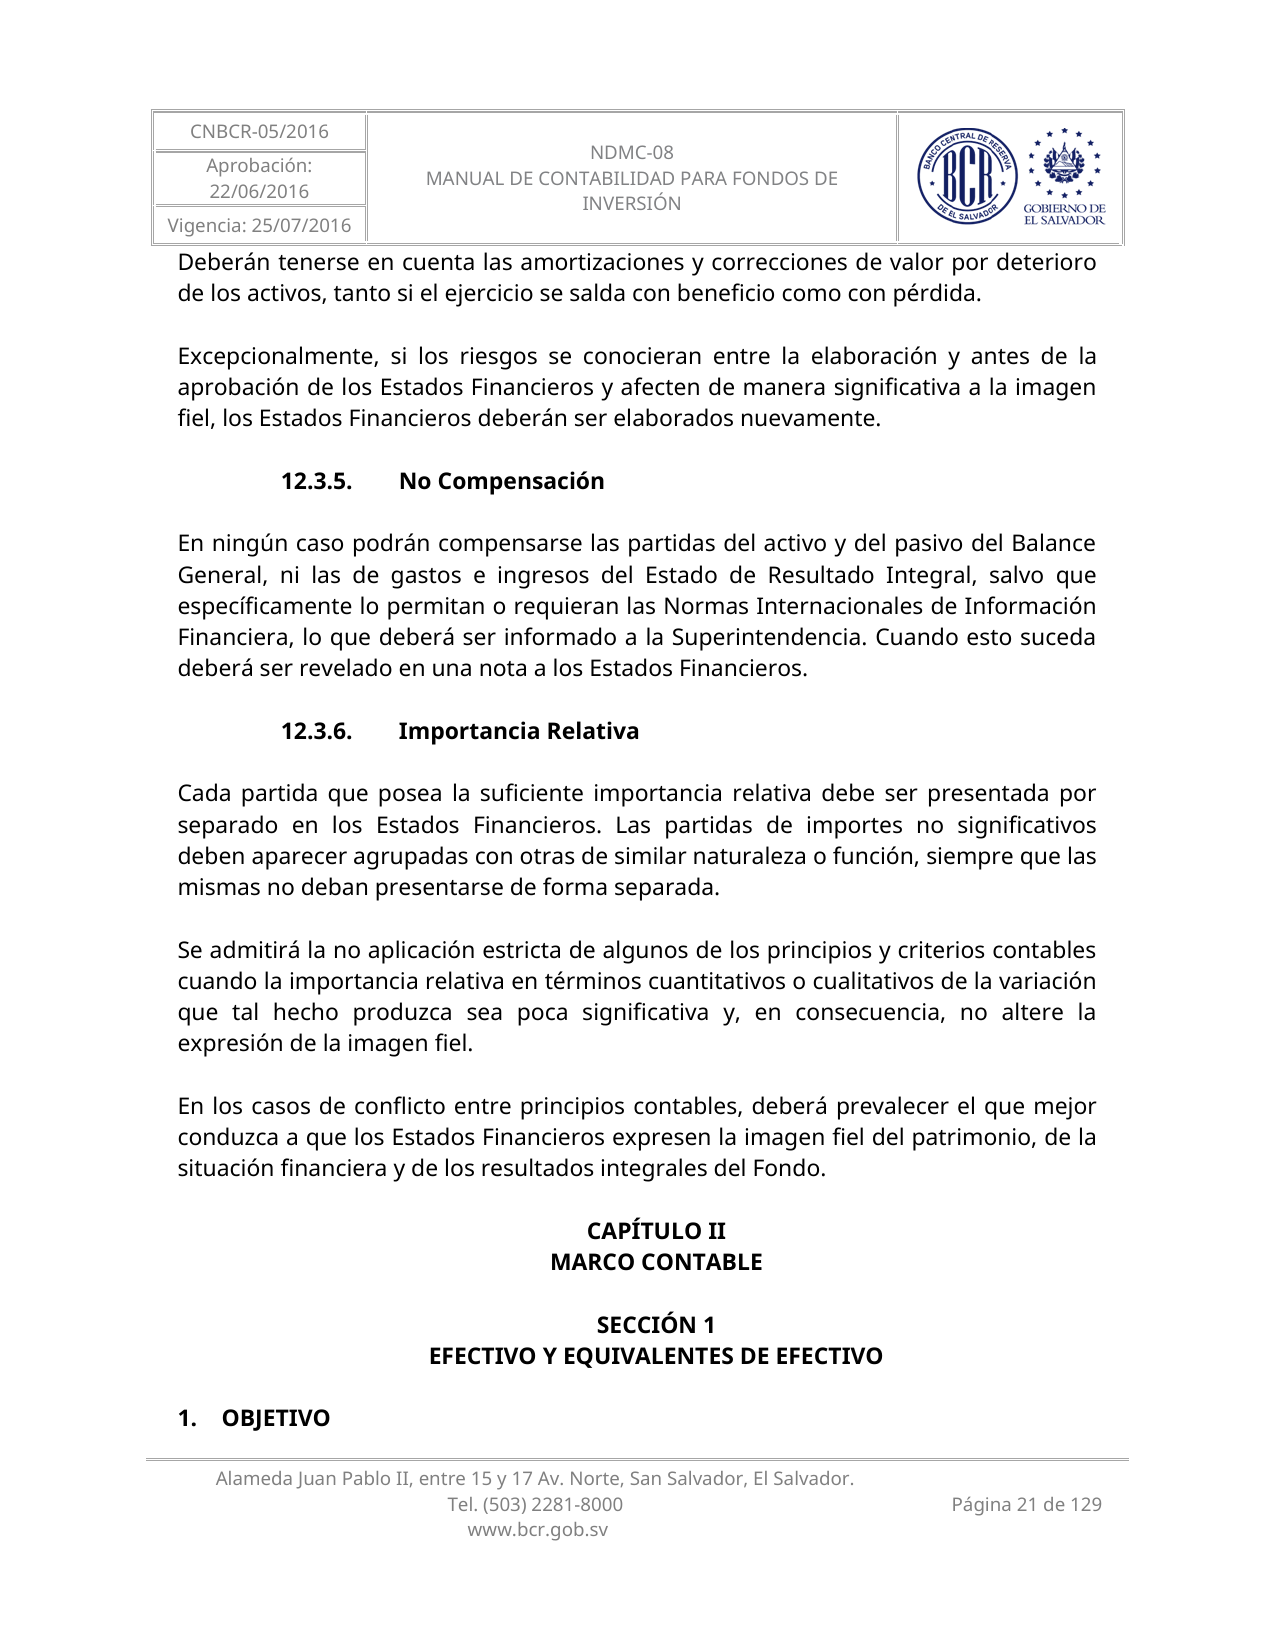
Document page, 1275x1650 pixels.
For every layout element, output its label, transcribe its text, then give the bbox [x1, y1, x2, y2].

text Cada partida que posea la suficiente importancia relativa debe ser presentada por separado en los Estados Financieros. Las partidas de importes no significativos deben aparecer agrupadas con otras de similar naturaleza o función, siempre que las mismas no deban presentarse de forma separada. [177, 777, 1098, 902]
text MARCO CONTABLE [215, 1246, 1098, 1277]
text En ningún caso podrán compensarse las partidas del activo y del pasivo del Balance General, ni las de gastos e ingresos del Estado de Resultado Integral, salvo que específicamente lo permitan o requieran las Normas Internacionales de Información Financiera, lo que deberá ser informado a la Superintendencia. Cuando esto suceda deberá ser revelado en una nota a los Estados Financieros. [177, 527, 1098, 684]
text Excepcionalmente, si los riesgos se conocieran entre la elaboración y antes de la aprobación de los Estados Financieros y afecten de manera significativa a la imagen fiel, los Estados Financieros deberán ser elaborados nuevamente. [177, 340, 1098, 434]
text SECCIÓN 1 [215, 1309, 1098, 1340]
picture [914, 128, 1107, 228]
list Importancia Relativa [281, 715, 1098, 746]
text EFECTIVO Y EQUIVALENTES DE EFECTIVO [215, 1340, 1098, 1371]
title OBJETIVO [177, 1402, 1098, 1434]
text Se admitirá la no aplicación estricta de algunos de los principios y criterios contables cuando la importancia relativa en términos cuantitativos o cualitativos de la variación que tal hecho produzca sea poca significativa y, en consecuencia, no altere la expresión de la imagen fiel. [177, 934, 1098, 1059]
list No Compensación [281, 465, 1098, 496]
text En los casos de conflicto entre principios contables, deberá prevalecer el que mejor conduzca a que los Estados Financieros expresen la imagen fiel del patrimonio, de la situación financiera y de los resultados integrales del Fondo. [177, 1090, 1098, 1184]
text Deberán tenerse en cuenta las amortizaciones y correcciones de valor por deterioro de los activos, tanto si el ejercicio se salda con beneficio como con pérdida. [177, 246, 1098, 309]
text Deberán tenerse en cuenta las amortizaciones y correcciones de valor por deterioro de los activos, tanto si el ejercicio se salda con beneficio como con pérdida. [177, 177, 1098, 245]
text CAPÍTULO II [215, 1215, 1098, 1246]
